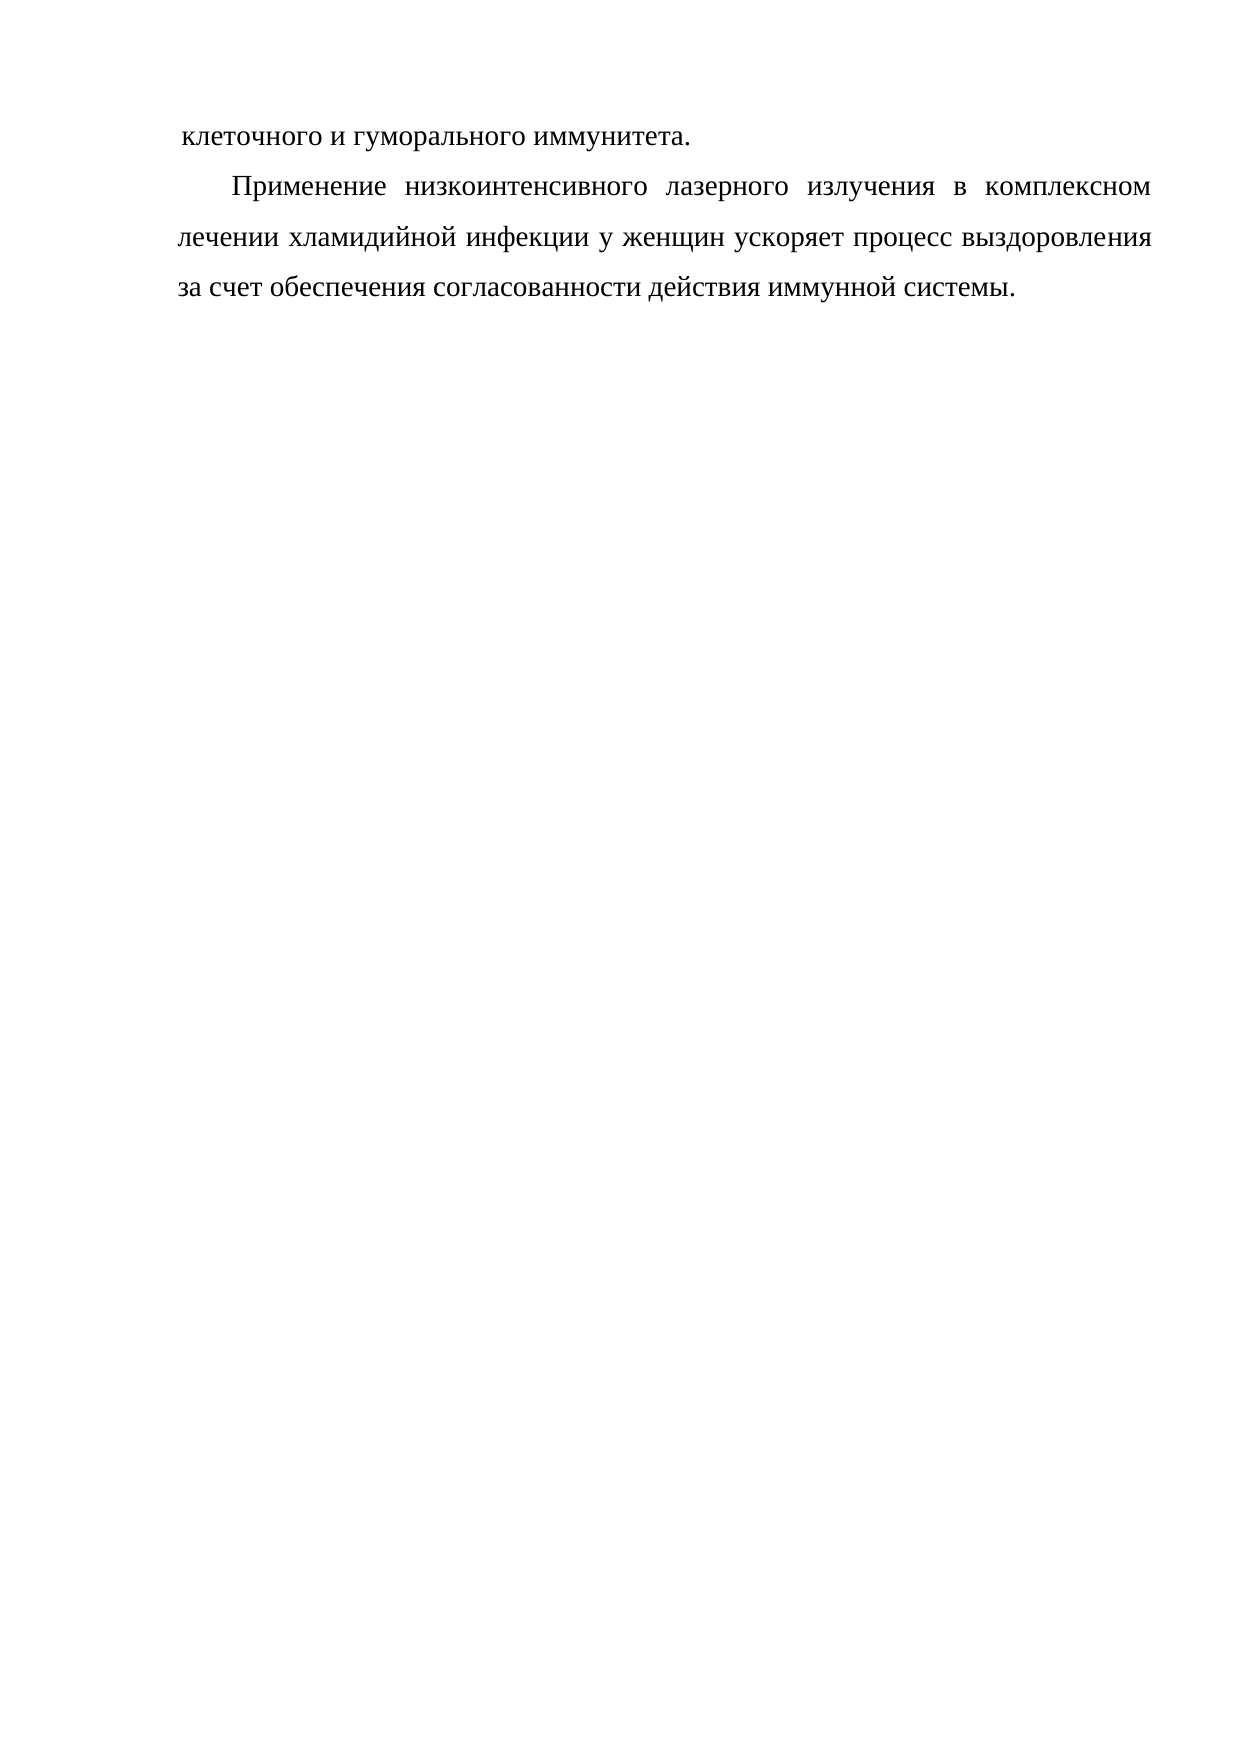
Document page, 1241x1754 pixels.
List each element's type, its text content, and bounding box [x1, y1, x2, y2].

text Применение низкоинтенсивного лазерного излучения в комплексном лечении хламидийной инфекции у женщин ускоряет процесс выздоровления за счет обеспечения согласованности действия иммунной системы. [177, 168, 1152, 303]
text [181, 118, 1147, 152]
